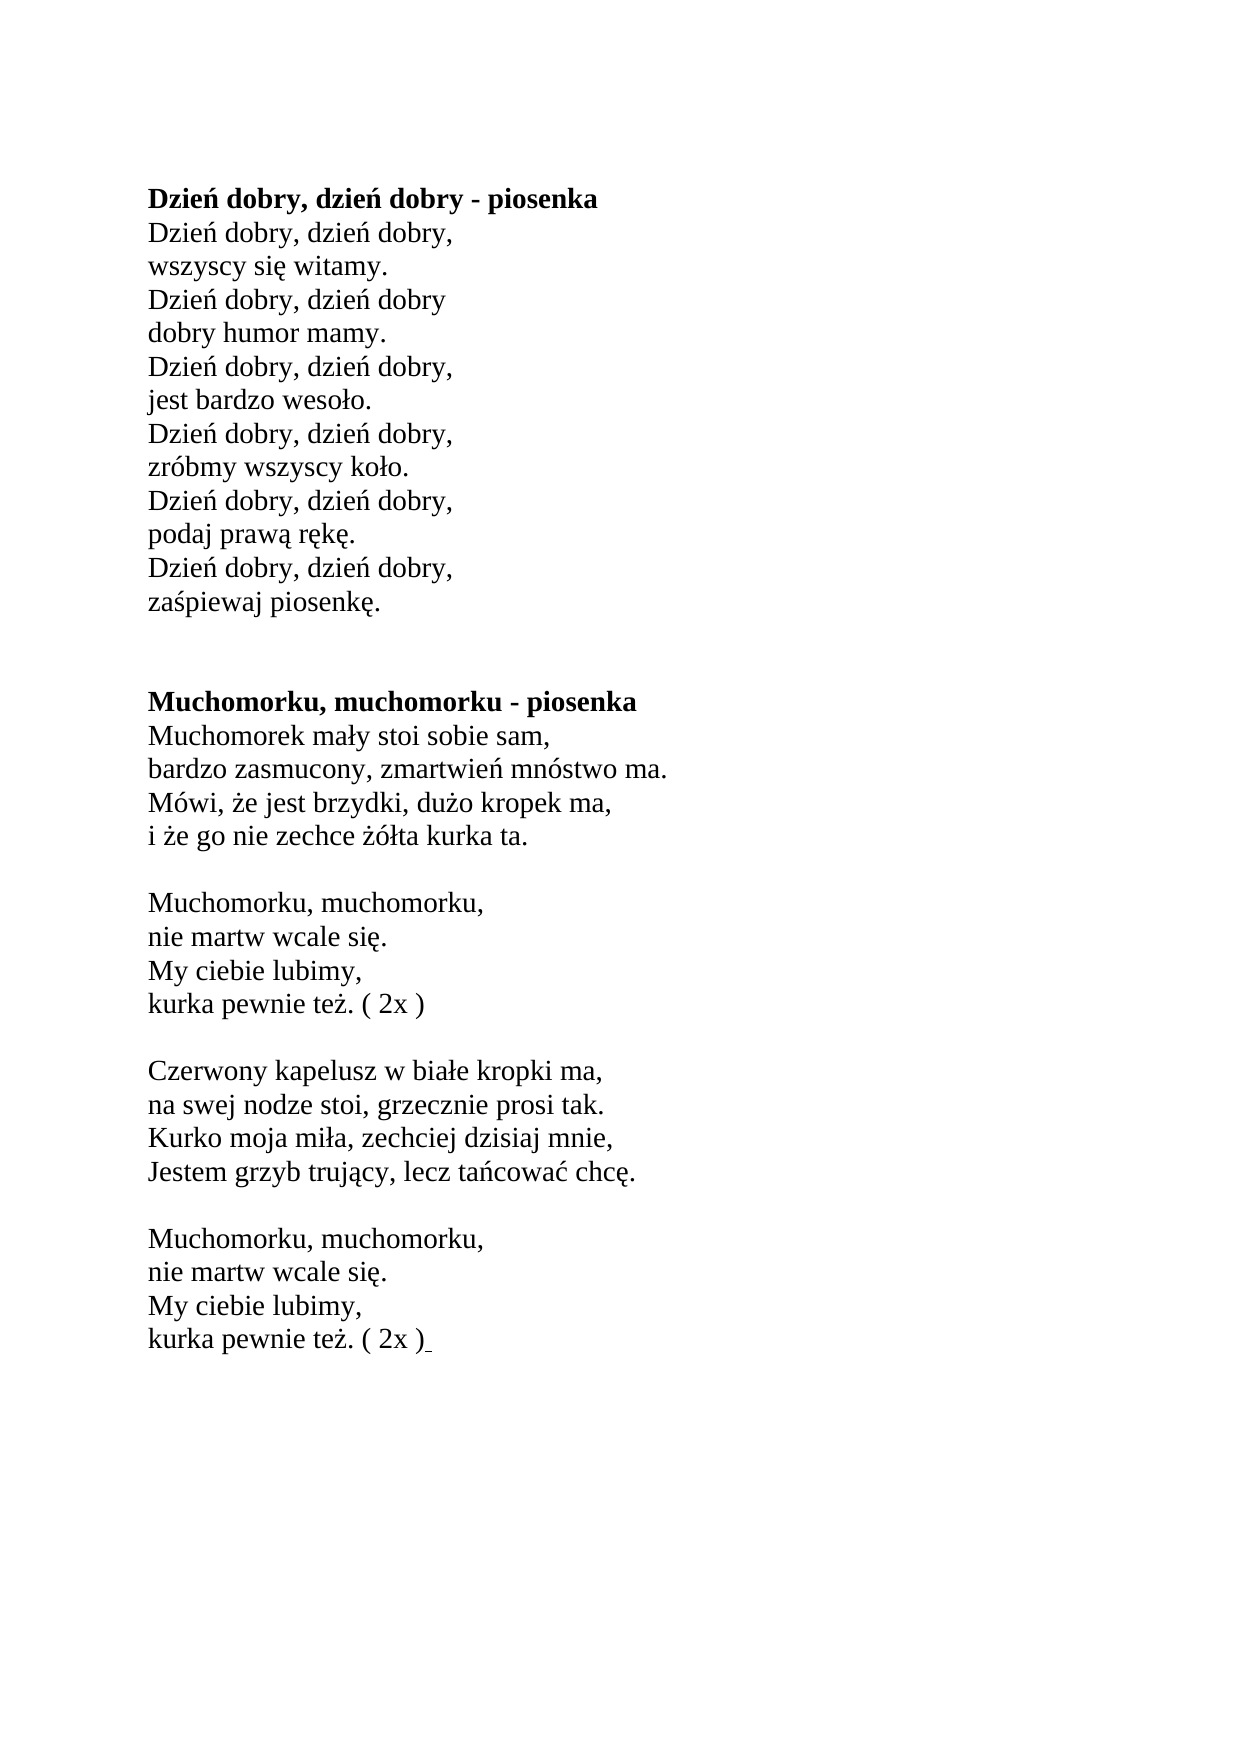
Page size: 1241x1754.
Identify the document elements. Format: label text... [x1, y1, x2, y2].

text Dzień dobry, dzień dobry, [148, 215, 1093, 248]
text dobry humor mamy. [148, 315, 1093, 349]
text zróbmy wszyscy koło. [148, 449, 1093, 483]
text Muchomorku, muchomorku - piosenka [148, 684, 1093, 718]
text jest bardzo wesoło. [148, 382, 1093, 416]
text wszyscy się witamy. [148, 248, 1093, 282]
text Dzień dobry, dzień dobry, [148, 349, 1093, 382]
text Dzień dobry, dzień dobry - piosenka [148, 181, 1093, 215]
text Dzień dobry, dzień dobry, [148, 483, 1093, 517]
text Dzień dobry, dzień dobry, [148, 550, 1093, 584]
text Dzień dobry, dzień dobry [148, 282, 1093, 315]
text Muchomorek mały stoi sobie sam, bardzo zasmucony, zmartwień mnóstwo ma. Mówi, że jest brzydki, dużo kropek ma, i że go nie zechce żółta kurka ta. Muchomorku, muchomorku, nie martw wcale się. My ciebie lubimy, kurka pewnie też. ( 2x ) Czerwony kapelusz w białe kropki ma, na swej nodze stoi, grzecznie prosi tak. Kurko moja miła, zechciej dzisiaj mnie, Jestem grzyb trujący, lecz tańcować chcę. Muchomorku, muchomorku, nie martw wcale się. My ciebie lubimy, kurka pewnie też. ( 2x ) [148, 718, 1093, 1355]
text podaj prawą rękę. [148, 517, 1093, 550]
text zaśpiewaj piosenkę. [148, 584, 1093, 617]
text Dzień dobry, dzień dobry, [148, 416, 1093, 449]
